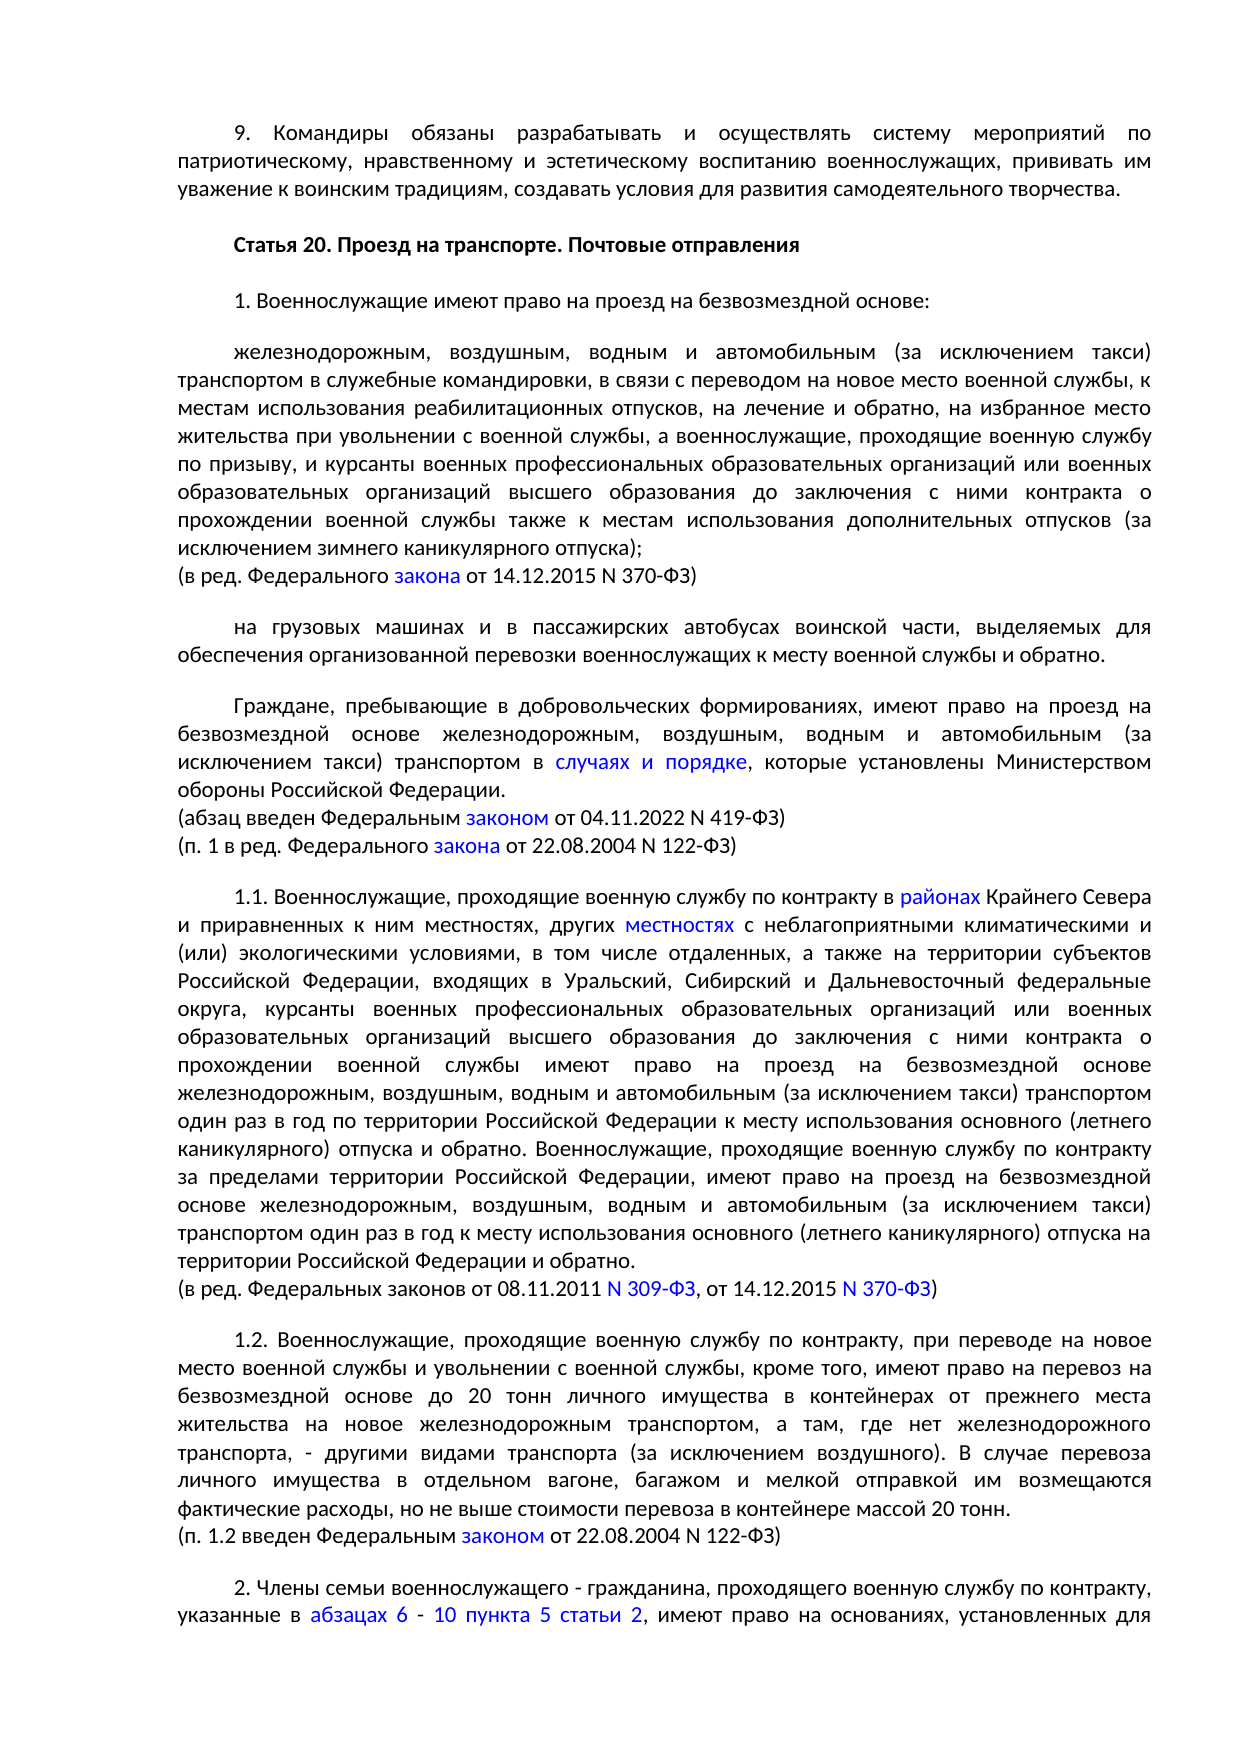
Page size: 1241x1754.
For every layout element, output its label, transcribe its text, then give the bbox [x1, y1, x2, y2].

text (п. 1.2 введен Федеральным законом от 22.08.2004 N 122-ФЗ) [177, 1522, 1152, 1550]
text (абзац введен Федеральным законом от 04.11.2022 N 419-ФЗ) [177, 803, 1152, 831]
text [177, 1573, 1152, 1629]
text Граждане, пребывающие в добровольческих формированиях, имеют право на проезд на безвозмездной основе железнодорожным, воздушным, водным и автомобильным (за исключением такси) транспортом в случаях и порядке, которые установлены Министерством обороны Российской Федерации. [177, 691, 1152, 803]
text на грузовых машинах и в пассажирских автобусах воинской части, выделяемых для обеспечения организованной перевозки военнослужащих к месту военной службы и обратно. [177, 612, 1152, 668]
text 1.2. Военнослужащие, проходящие военную службу по контракту, при переводе на новое место военной службы и увольнении с военной службы, кроме того, имеют право на перевоз на безвозмездной основе до 20 тонн личного имущества в контейнерах от прежнего места жительства на новое железнодорожным транспортом, а там, где нет железнодорожного транспорта, - другими видами транспорта (за исключением воздушного). В случае перевоза личного имущества в отдельном вагоне, багажом и мелкой отправкой им возмещаются фактические расходы, но не выше стоимости перевоза в контейнере массой 20 тонн. [177, 1326, 1152, 1522]
text 1. Военнослужащие имеют право на проезд на безвозмездной основе: [177, 286, 1152, 314]
text 1.1. Военнослужащие, проходящие военную службу по контракту в районах Крайнего Севера и приравненных к ним местностях, других местностях с неблагоприятными климатическими и (или) экологическими условиями, в том числе отдаленных, а также на территории субъектов Российской Федерации, входящих в Уральский, Сибирский и Дальневосточный федеральные округа, курсанты военных профессиональных образовательных организаций или военных образовательных организаций высшего образования до заключения с ними контракта о прохождении военной службы имеют право на проезд на безвозмездной основе железнодорожным, воздушным, водным и автомобильным (за исключением такси) транспортом один раз в год по территории Российской Федерации к месту использования основного (летнего каникулярного) отпуска и обратно. Военнослужащие, проходящие военную службу по контракту за пределами территории Российской Федерации, имеют право на проезд на безвозмездной основе железнодорожным, воздушным, водным и автомобильным (за исключением такси) транспортом один раз в год к месту использования основного (летнего каникулярного) отпуска на территории Российской Федерации и обратно. [177, 882, 1152, 1274]
text (п. 1 в ред. Федерального закона от 22.08.2004 N 122-ФЗ) [177, 831, 1152, 859]
text железнодорожным, воздушным, водным и автомобильным (за исключением такси) транспортом в служебные командировки, в связи с переводом на новое место военной службы, к местам использования реабилитационных отпусков, на лечение и обратно, на избранное место жительства при увольнении с военной службы, а военнослужащие, проходящие военную службу по призыву, и курсанты военных профессиональных образовательных организаций или военных образовательных организаций высшего образования до заключения с ними контракта о прохождении военной службы также к местам использования дополнительных отпусков (за исключением зимнего каникулярного отпуска); [177, 337, 1152, 561]
text 9. Командиры обязаны разрабатывать и осуществлять систему мероприятий по патриотическому, нравственному и эстетическому воспитанию военнослужащих, прививать им уважение к воинским традициям, создавать условия для развития самодеятельного творчества. [177, 118, 1152, 202]
text (в ред. Федерального закона от 14.12.2015 N 370-ФЗ) [177, 561, 1152, 589]
title Статья 20. Проезд на транспорте. Почтовые отправления [177, 230, 1152, 258]
text (в ред. Федеральных законов от 08.11.2011 N 309-ФЗ, от 14.12.2015 N 370-ФЗ) [177, 1274, 1152, 1303]
